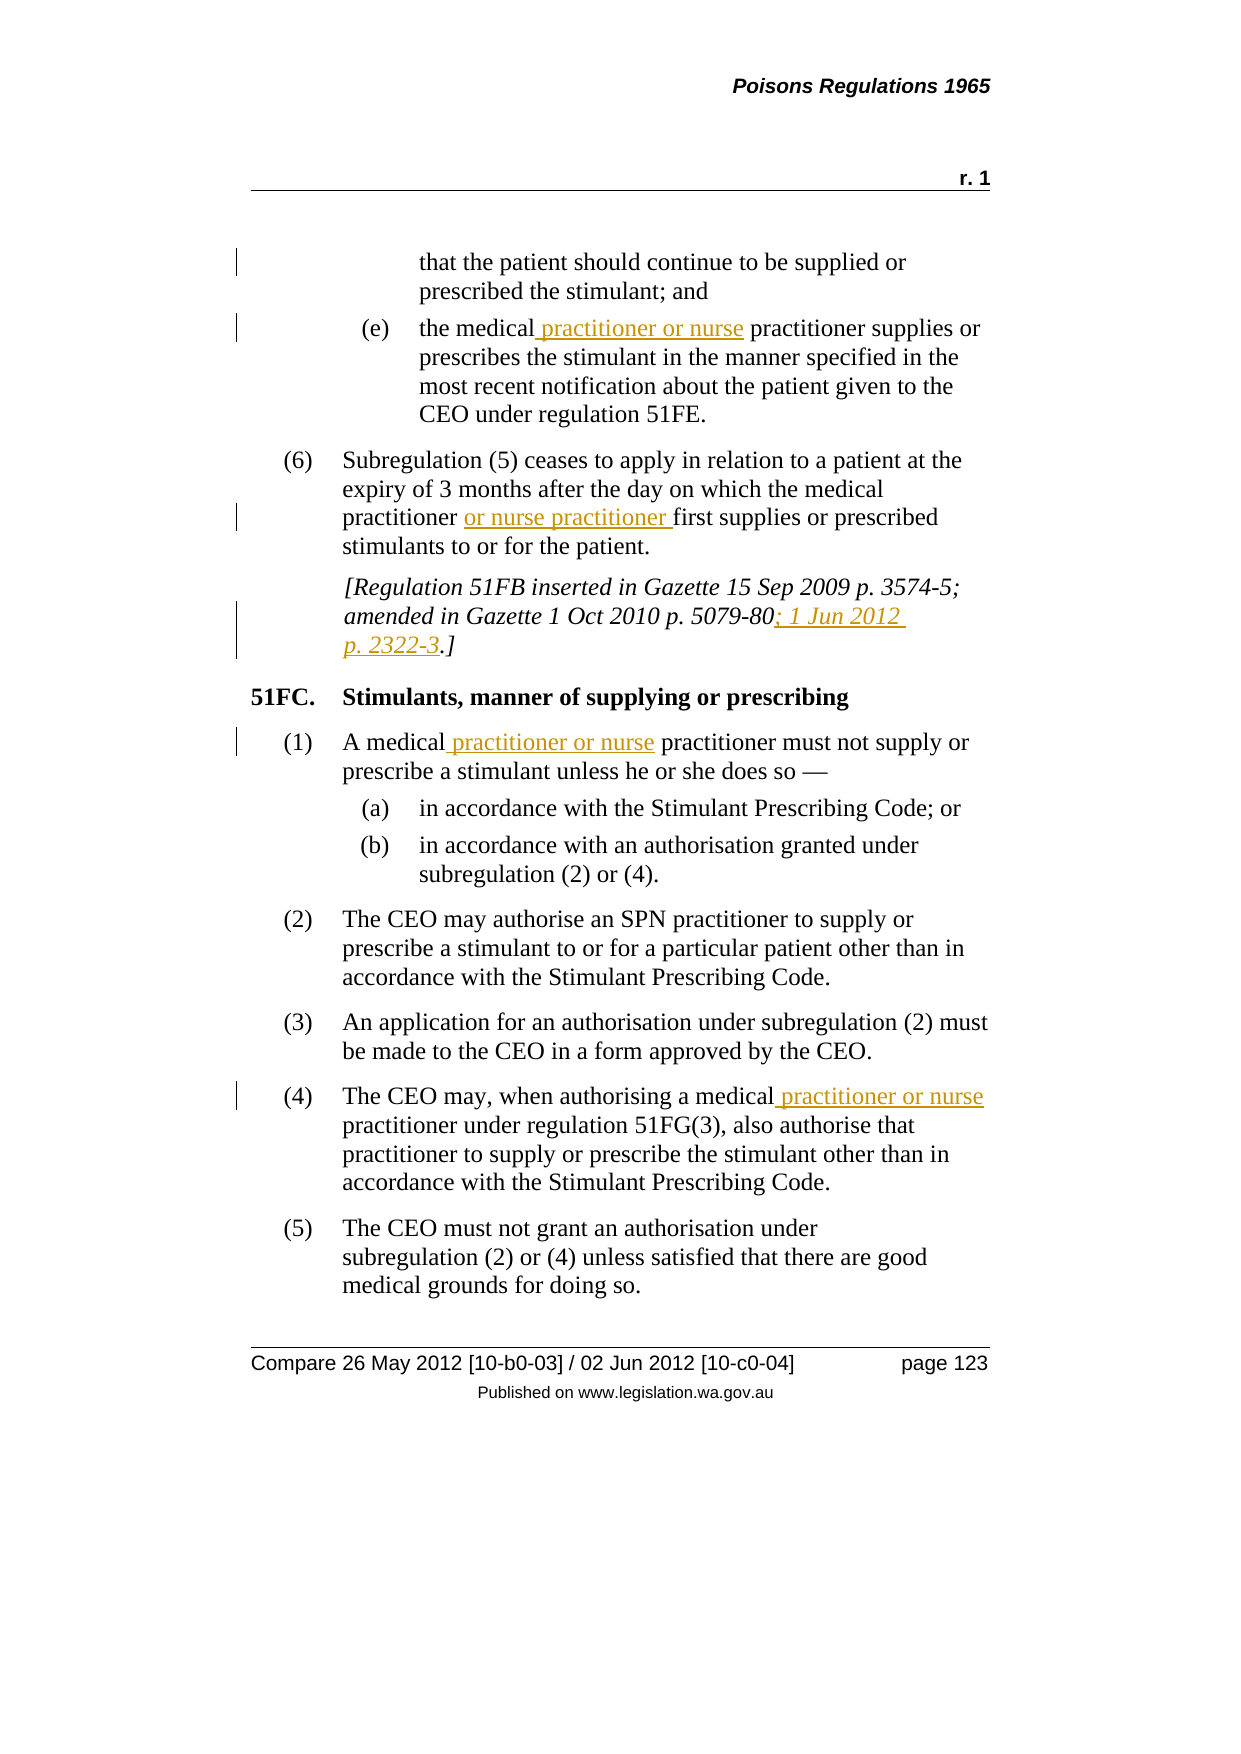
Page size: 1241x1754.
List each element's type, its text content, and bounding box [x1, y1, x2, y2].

text (3) An application for an authorisation under subregulation (2) must be made to the CEO in a form approved by the CEO. [251, 1007, 990, 1064]
text (1) A medical practitioner must not supply or prescribe a stimulant unless he or she does so — [251, 727, 990, 784]
text (2) The CEO may authorise an SPN practitioner to supply or prescribe a stimulant to or for a particular patient other than in accordance with the Stimulant Prescribing Code. [251, 904, 990, 990]
subtitle 51FC. Stimulants, manner of supplying or prescribing [251, 682, 990, 710]
text (6) Subregulation (5) ceases to apply in relation to a patient at the expiry of 3 months after the day on which the medical practitioner first supplies or prescribed stimulants to or for the patient. [251, 445, 990, 560]
text [Regulation 51FB inserted in Gazette 15 Sep 2009 p. 3574-5; amended in Gazette 1 Oct 2010 p. 5079-80.] [251, 572, 990, 659]
text (a) in accordance with the Stimulant Prescribing Code; or [251, 793, 990, 822]
text (b) in accordance with an authorisation granted under subregulation (2) or (4). [251, 830, 990, 887]
text (5) The CEO must not grant an authorisation under subregulation (2) or (4) unless satisfied that there are good medical grounds for doing so. [251, 1213, 990, 1299]
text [251, 247, 990, 305]
text (4) The CEO may, when authorising a medical practitioner under regulation 51FG(3), also authorise that practitioner to supply or prescribe the stimulant other than in accordance with the Stimulant Prescribing Code. [251, 1081, 990, 1196]
text (e) the medical practitioner supplies or prescribes the stimulant in the manner specified in the most recent notification about the patient given to the CEO under regulation 51FE. [251, 313, 990, 428]
